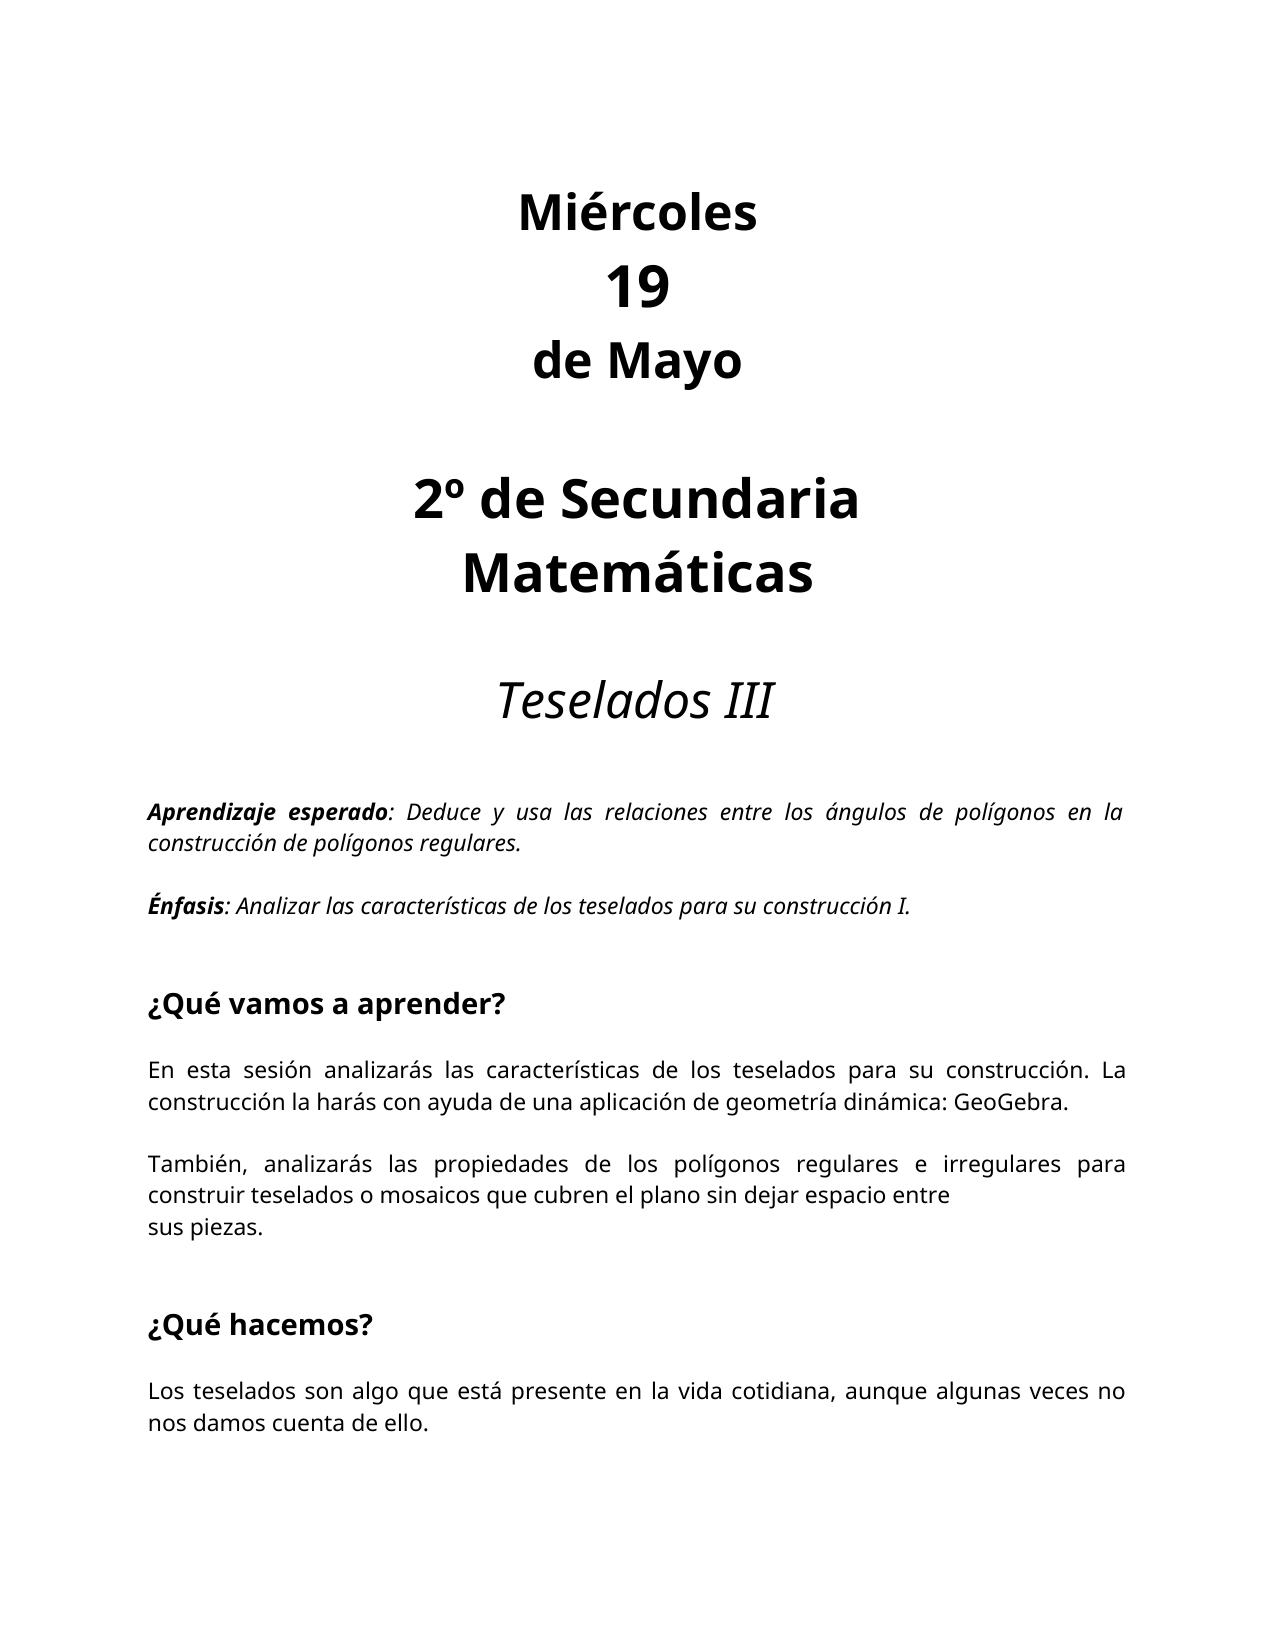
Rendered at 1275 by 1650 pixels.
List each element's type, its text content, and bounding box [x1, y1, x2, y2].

text Aprendizaje esperado: Deduce y usa las relaciones entre los ángulos de polígonos en la construcción de polígonos regulares. [148, 796, 1127, 858]
text sus piezas. [148, 1211, 1127, 1242]
text En esta sesión analizarás las características de los teselados para su construcción. La construcción la harás con ayuda de una aplicación de geometría dinámica: GeoGebra. [148, 1054, 1127, 1117]
text 2º de Secundaria [148, 461, 1127, 535]
text Matemáticas [148, 535, 1127, 608]
text de Mayo [148, 325, 1127, 393]
text Énfasis: Analizar las características de los teselados para su construcción I. [148, 890, 1127, 921]
text Los teselados son algo que está presente en la vida cotidiana, aunque algunas veces no nos damos cuenta de ello. [148, 1375, 1127, 1438]
text Teselados III [148, 665, 1127, 733]
text ¿Qué vamos a aprender? [148, 983, 1127, 1023]
text Miércoles [148, 177, 1127, 245]
text ¿Qué hacemos? [148, 1304, 1127, 1344]
text También, analizarás las propiedades de los polígonos regulares e irregulares para construir teselados o mosaicos que cubren el plano sin dejar espacio entre [148, 1148, 1127, 1211]
text 19 [148, 245, 1127, 325]
